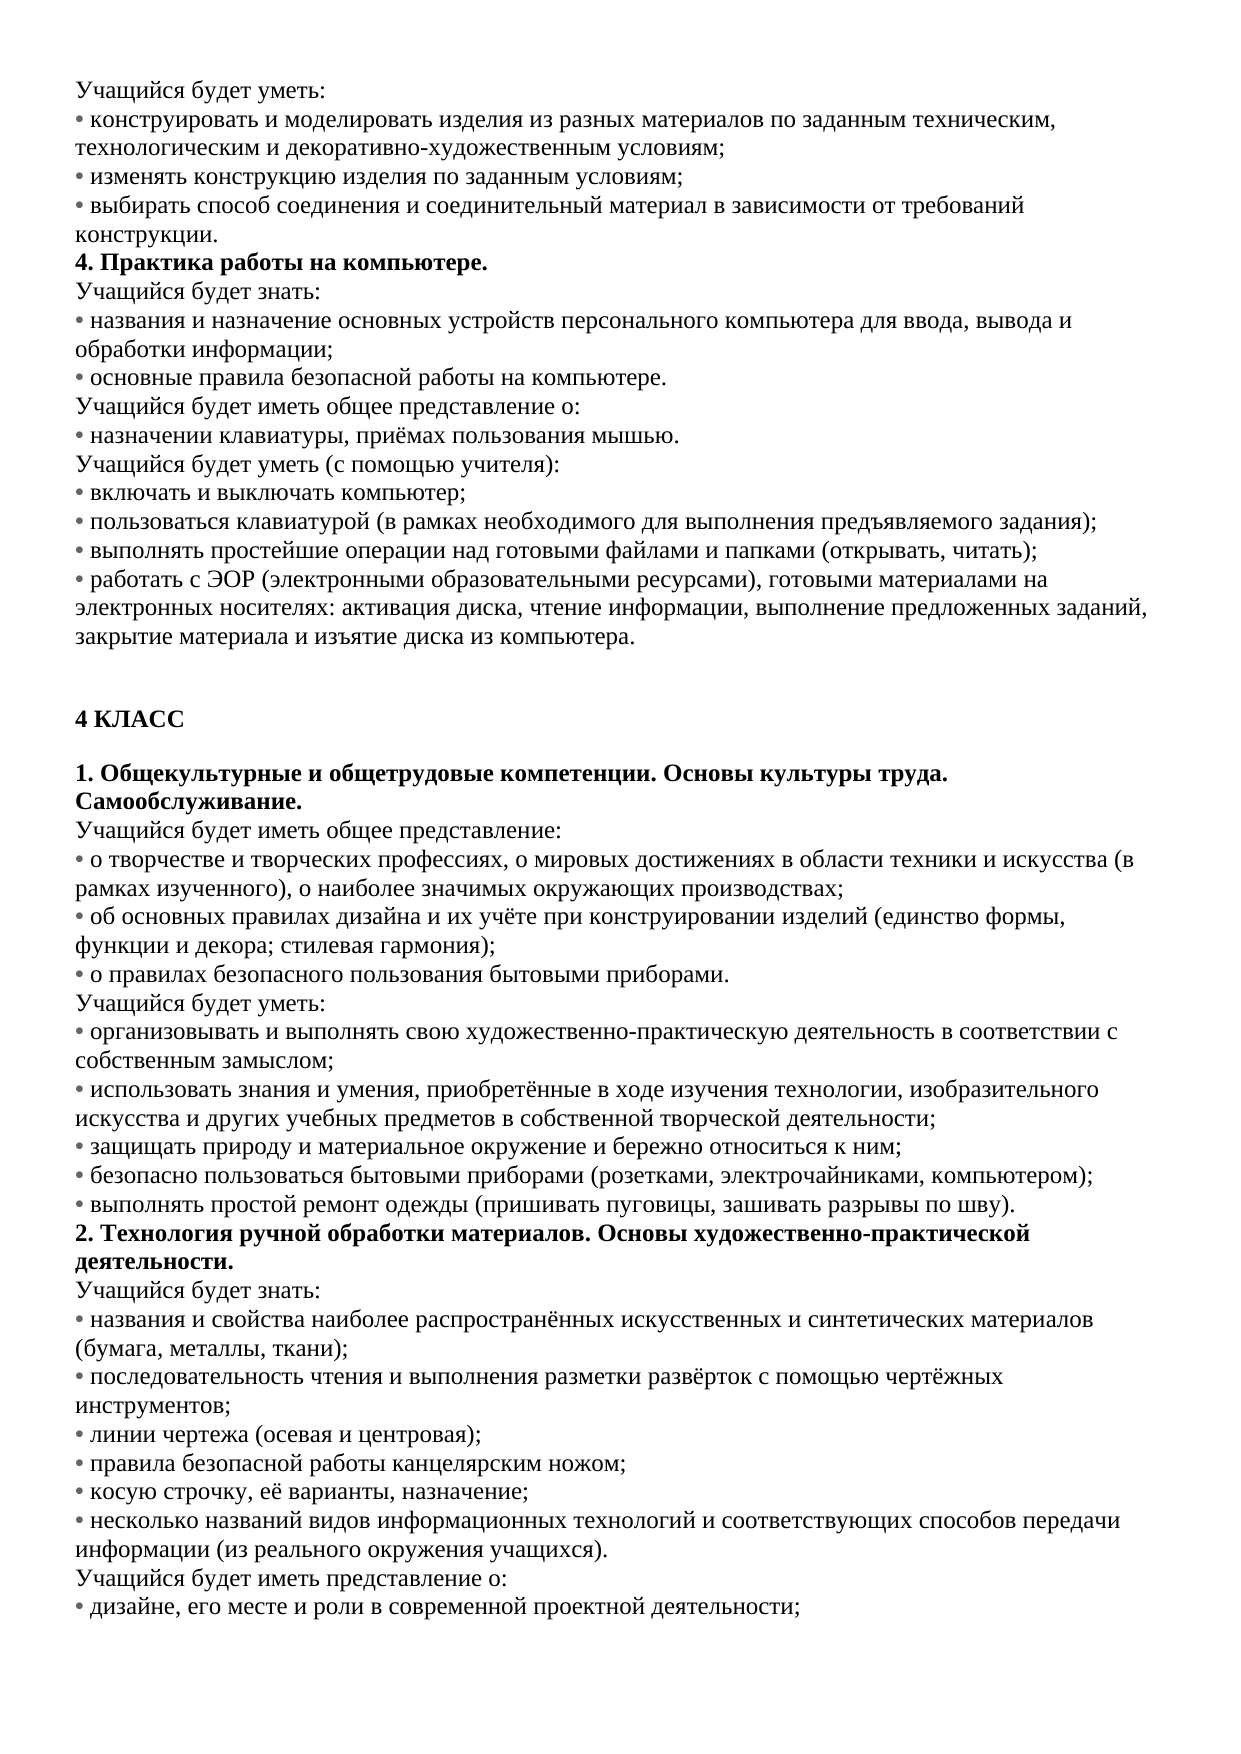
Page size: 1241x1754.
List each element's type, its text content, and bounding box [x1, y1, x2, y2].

text 4 КЛАСС [75, 704, 1165, 733]
text • названия и назначение основных устройств персонального компьютера для ввода, вывода и обработки информации; [75, 305, 1165, 362]
text 4. Практика работы на компьютере. [75, 247, 1165, 276]
text • о творчестве и творческих профессиях, о мировых достижениях в области техники и искусства (в рамках изученного), о наиболее значимых окружающих производствах; [75, 844, 1165, 901]
text Учащийся будет иметь представление о: [75, 1563, 1165, 1591]
text • выполнять простейшие операции над готовыми файлами и папками (открывать, читать); [75, 535, 1165, 564]
text • включать и выключать компьютер; [75, 477, 1165, 506]
text Учащийся будет иметь общее представление о: [75, 391, 1165, 420]
text Учащийся будет уметь: [75, 75, 1165, 104]
text • безопасно пользоваться бытовыми приборами (розетками, электрочайниками, компьютером); [75, 1160, 1165, 1189]
text Учащийся будет уметь: [75, 988, 1165, 1016]
text 1. Общекультурные и общетрудовые компетенции. Основы культуры труда. Самообслуживание. [75, 758, 1165, 815]
text • об основных правилах дизайна и их учёте при конструировании изделий (единство формы, функции и декора; стилевая гармония); [75, 901, 1165, 959]
text • последовательность чтения и выполнения разметки развёрток с помощью чертёжных инструментов; [75, 1361, 1165, 1419]
text • выполнять простой ремонт одежды (пришивать пуговицы, зашивать разрывы по шву). [75, 1189, 1165, 1218]
text Учащийся будет знать: [75, 276, 1165, 305]
text • о правилах безопасного пользования бытовыми приборами. [75, 959, 1165, 988]
text • использовать знания и умения, приобретённые в ходе изучения технологии, изобразительного искусства и других учебных предметов в собственной творческой деятельности; [75, 1074, 1165, 1131]
text • защищать природу и материальное окружение и бережно относиться к ним; [75, 1131, 1165, 1160]
text • несколько названий видов информационных технологий и соответствующих способов передачи информации (из реального окружения учащихся). [75, 1505, 1165, 1563]
text • основные правила безопасной работы на компьютере. [75, 362, 1165, 391]
text • работать с ЭОР (электронными образовательными ресурсами), готовыми материалами на электронных носителях: активация диска, чтение информации, выполнение предложенных заданий, закрытие материала и изъятие диска из компьютера. [75, 564, 1165, 650]
text • линии чертежа (осевая и центровая); [75, 1419, 1165, 1448]
text • косую строчку, её варианты, назначение; [75, 1476, 1165, 1505]
text • назначении клавиатуры, приёмах пользования мышью. [75, 420, 1165, 449]
text Учащийся будет знать: [75, 1275, 1165, 1304]
text • названия и свойства наиболее распространённых искусственных и синтетических материалов (бумага, металлы, ткани); [75, 1304, 1165, 1361]
text • дизайне, его месте и роли в современной проектной деятельности; [75, 1591, 1165, 1620]
text • конструировать и моделировать изделия из разных материалов по заданным техническим, технологическим и декоративно-художественным условиям; [75, 104, 1165, 161]
text • выбирать способ соединения и соединительный материал в зависимости от требований конструкции. [75, 190, 1165, 247]
text 2. Технология ручной обработки материалов. Основы художественно-практической деятельности. [75, 1218, 1165, 1275]
text • пользоваться клавиатурой (в рамках необходимого для выполнения предъявляемого задания); [75, 506, 1165, 535]
text • правила безопасной работы канцелярским ножом; [75, 1448, 1165, 1476]
text • изменять конструкцию изделия по заданным условиям; [75, 161, 1165, 190]
text Учащийся будет уметь (с помощью учителя): [75, 449, 1165, 477]
text Учащийся будет иметь общее представление: [75, 815, 1165, 844]
text • организовывать и выполнять свою художественно-практическую деятельность в соответствии с собственным замыслом; [75, 1016, 1165, 1074]
